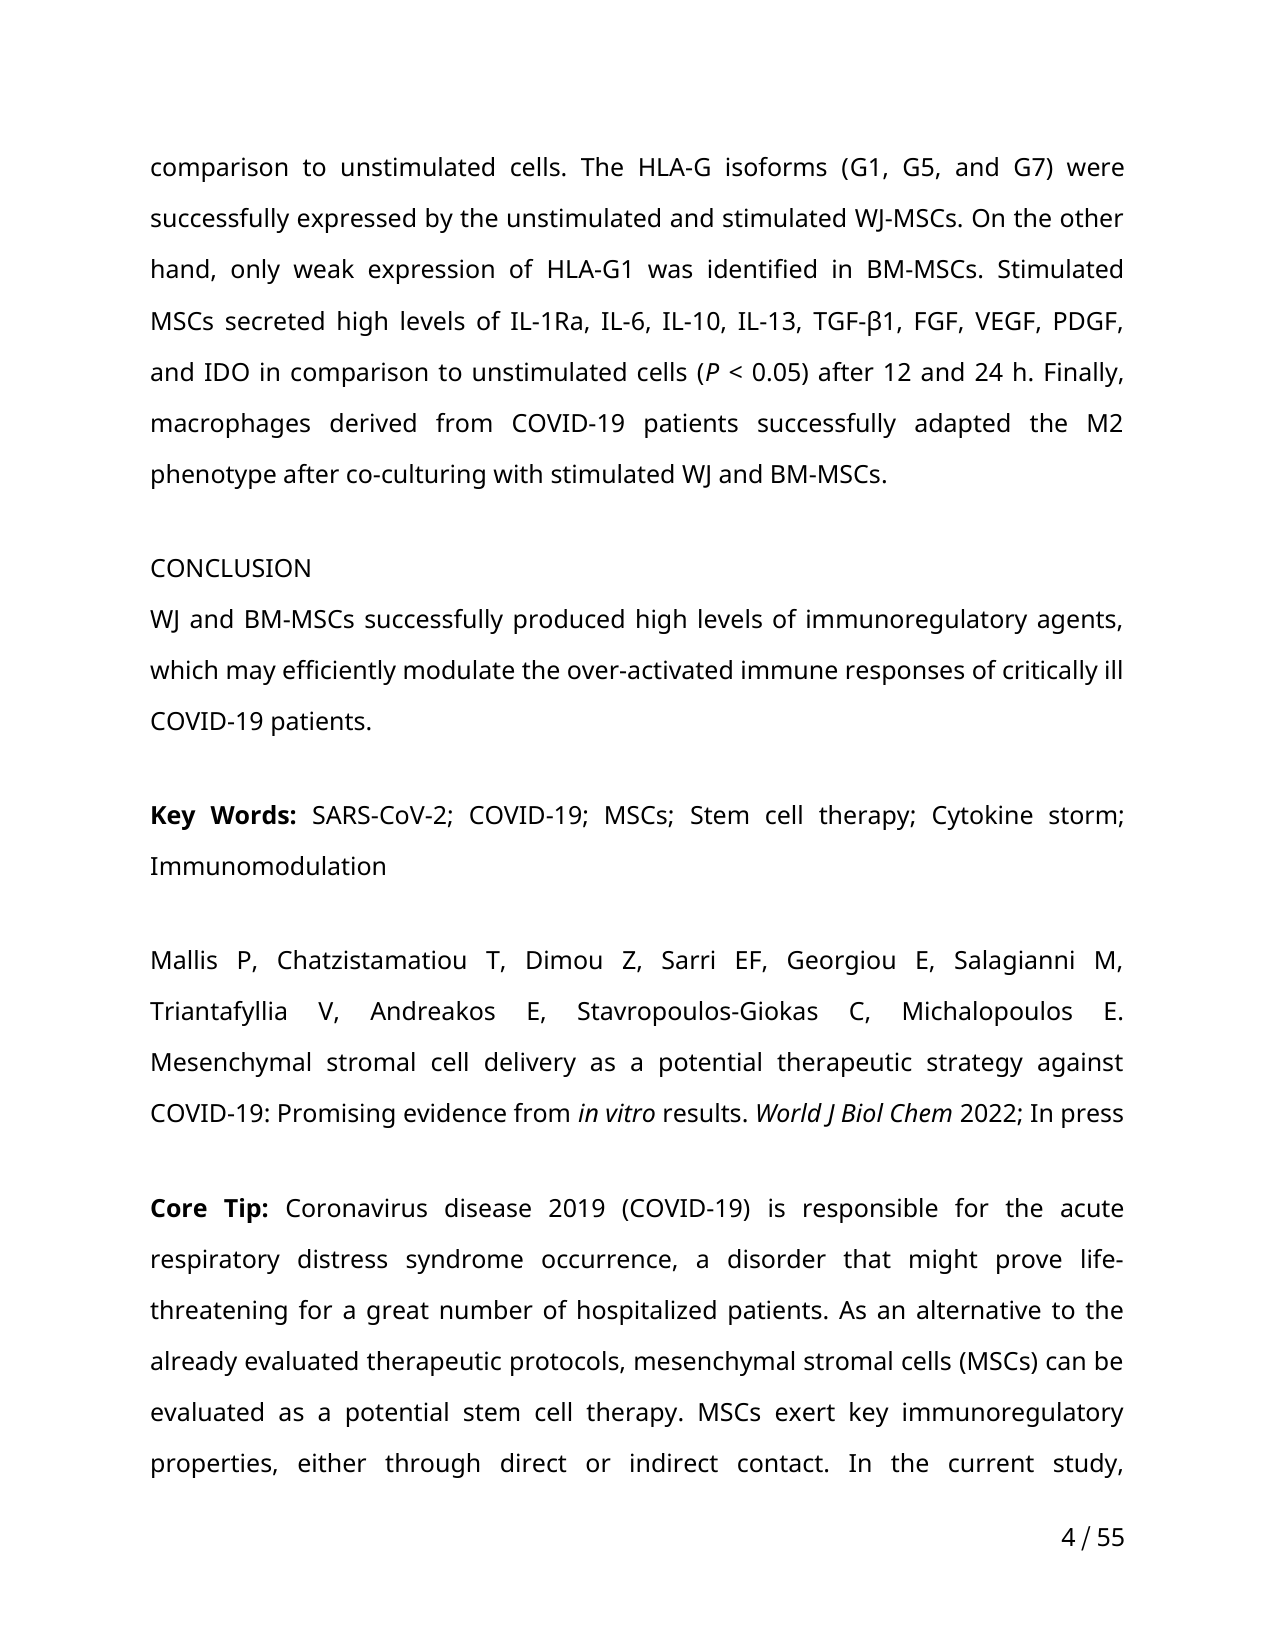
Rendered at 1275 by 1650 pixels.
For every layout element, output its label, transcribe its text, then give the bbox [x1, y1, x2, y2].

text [150, 1190, 1125, 1479]
text WJ and BM-MSCs successfully produced high levels of immunoregulatory agents, which may efficiently modulate the over-activated immune responses of critically ill COVID-19 patients. [150, 601, 1125, 738]
text CONCLUSION [150, 550, 1125, 584]
text Key Words: SARS-CoV-2; COVID-19; MSCs; Stem cell therapy; Cytokine storm; Immunomodulation [150, 798, 1125, 883]
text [150, 150, 1125, 490]
text Mallis P, Chatzistamatiou T, Dimou Z, Sarri EF, Georgiou E, Salagianni M, Triantafyllia V, Andreakos E, Stavropoulos-Giokas C, Michalopoulos E. Mesenchymal stromal cell delivery as a potential therapeutic strategy against COVID-19: Promising evidence from in vitro results. World J Biol Chem 2022; In press [150, 943, 1125, 1130]
